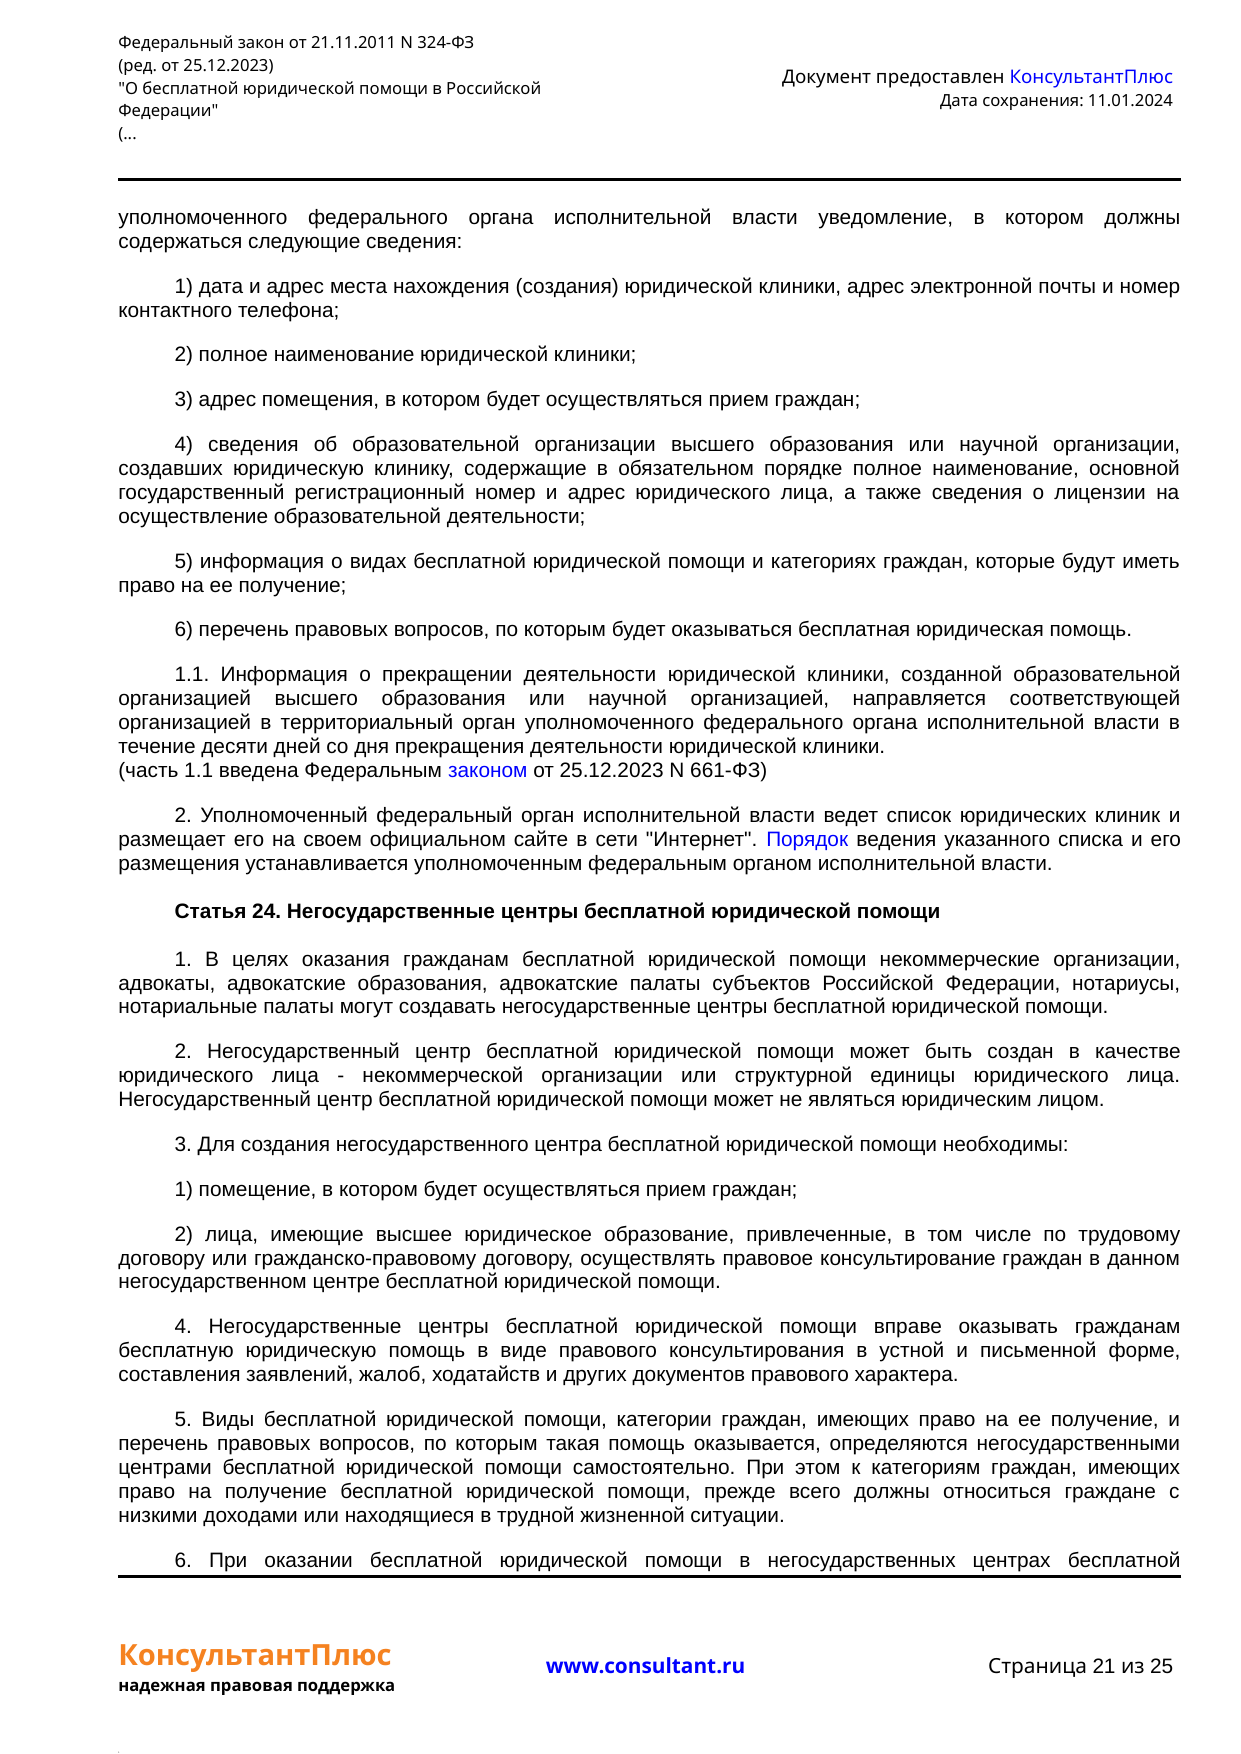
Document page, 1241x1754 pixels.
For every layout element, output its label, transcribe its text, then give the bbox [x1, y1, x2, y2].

text 2) полное наименование юридической клиники; [118, 342, 1181, 366]
text (часть 1.1 введена Федеральным законом от 25.12.2023 N 661-ФЗ) [118, 758, 1181, 782]
title Статья 24. Негосударственные центры бесплатной юридической помощи [118, 898, 1181, 922]
text 5) информация о видах бесплатной юридической помощи и категориях граждан, которые будут иметь право на ее получение; [118, 548, 1181, 596]
text 1. В целях оказания гражданам бесплатной юридической помощи некоммерческие организации, адвокаты, адвокатские образования, адвокатские палаты субъектов Российской Федерации, нотариусы, нотариальные палаты могут создавать негосударственные центры бесплатной юридической помощи. [118, 946, 1181, 1018]
text 2. Негосударственный центр бесплатной юридической помощи может быть создан в качестве юридического лица - некоммерческой организации или структурной единицы юридического лица. Негосударственный центр бесплатной юридической помощи может не являться юридическим лицом. [118, 1039, 1181, 1111]
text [118, 1547, 1181, 1571]
text 2. Уполномоченный федеральный орган исполнительной власти ведет список юридических клиник и размещает его на своем официальном сайте в сети "Интернет". Порядок ведения указанного списка и его размещения устанавливается уполномоченным федеральным органом исполнительной власти. [118, 803, 1181, 874]
text 1.1. Информация о прекращении деятельности юридической клиники, созданной образовательной организацией высшего образования или научной организацией, направляется соответствующей организацией в территориальный орган уполномоченного федерального органа исполнительной власти в течение десяти дней со дня прекращения деятельности юридической клиники. [118, 662, 1181, 758]
text 2) лица, имеющие высшее юридическое образование, привлеченные, в том числе по трудовому договору или гражданско-правовому договору, осуществлять правовое консультирование граждан в данном негосударственном центре бесплатной юридической помощи. [118, 1221, 1181, 1293]
text 4) сведения об образовательной организации высшего образования или научной организации, создавших юридическую клинику, содержащие в обязательном порядке полное наименование, основной государственный регистрационный номер и адрес юридического лица, а также сведения о лицензии на осуществление образовательной деятельности; [118, 432, 1181, 528]
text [118, 205, 1181, 253]
text 1) дата и адрес места нахождения (создания) юридической клиники, адрес электронной почты и номер контактного телефона; [118, 273, 1181, 321]
text 3) адрес помещения, в котором будет осуществляться прием граждан; [118, 387, 1181, 411]
text 6) перечень правовых вопросов, по которым будет оказываться бесплатная юридическая помощь. [118, 617, 1181, 641]
text 4. Негосударственные центры бесплатной юридической помощи вправе оказывать гражданам бесплатную юридическую помощь в виде правового консультирования в устной и письменной форме, составления заявлений, жалоб, ходатайств и других документов правового характера. [118, 1314, 1181, 1386]
text 1) помещение, в котором будет осуществляться прием граждан; [118, 1177, 1181, 1201]
text 5. Виды бесплатной юридической помощи, категории граждан, имеющих право на ее получение, и перечень правовых вопросов, по которым такая помощь оказывается, определяются негосударственными центрами бесплатной юридической помощи самостоятельно. При этом к категориям граждан, имеющих право на получение бесплатной юридической помощи, прежде всего должны относиться граждане с низкими доходами или находящиеся в трудной жизненной ситуации. [118, 1407, 1181, 1527]
text 3. Для создания негосударственного центра бесплатной юридической помощи необходимы: [118, 1132, 1181, 1156]
